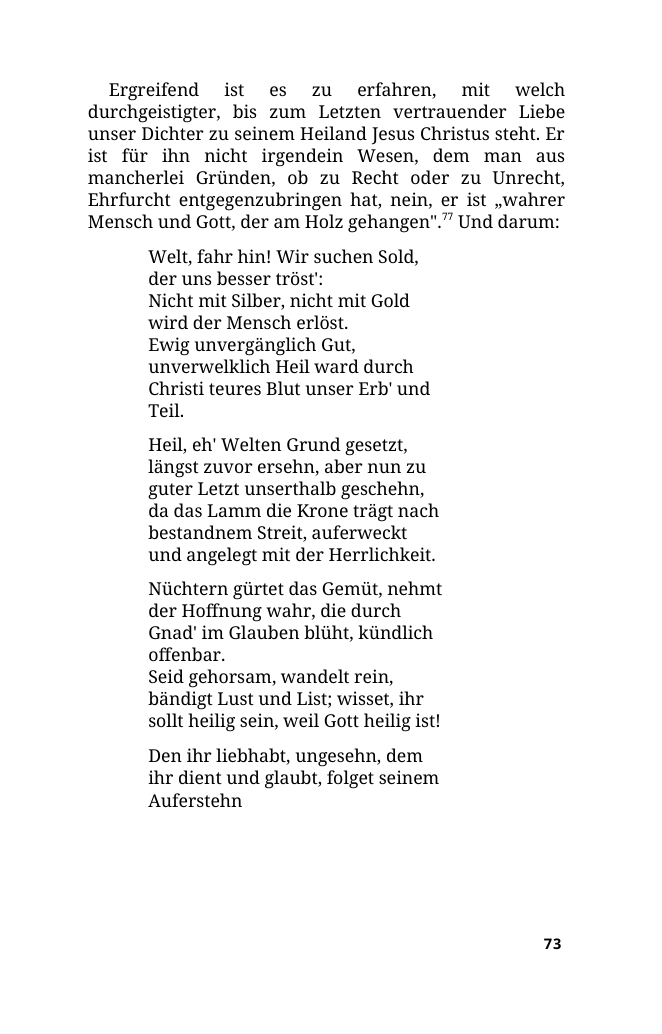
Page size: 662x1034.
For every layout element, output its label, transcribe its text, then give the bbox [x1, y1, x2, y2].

text Ewig unvergänglich Gut, unverwelklich Heil ward durch Christi teures Blut unser Erb' und Teil. [148, 333, 443, 421]
text Den ihr liebhabt, ungesehn, dem ihr dient und glaubt, folget seinem Auferstehn [148, 744, 443, 812]
text Heil, eh' Welten Grund gesetzt, längst zuvor ersehn, aber nun zu guter Letzt unserthalb geschehn, da das Lamm die Krone trägt nach bestandnem Streit, auferweckt und angelegt mit der Herrlichkeit. [148, 434, 443, 566]
text Nicht mit Silber, nicht mit Gold wird der Mensch erlöst. [148, 289, 443, 333]
text 73 [543, 938, 561, 952]
text Ergreifend ist es zu erfahren, mit welch durchgeistigter, bis zum Letzten vertrauender Liebe unser Dichter zu seinem Heiland Jesus Christus steht. Er ist für ihn nicht irgendein Wesen, dem man aus mancherlei Gründen, ob zu Recht oder zu Unrecht, Ehrfurcht entgegenzubringen hat, nein, er ist „wahrer Mensch und Gott, der am Holz gehangen".77 Und darum: [88, 79, 566, 233]
text Welt, fahr hin! Wir suchen Sold, der uns besser tröst': [148, 246, 443, 289]
text Nüchtern gürtet das Gemüt, nehmt der Hoffnung wahr, die durch Gnad' im Glauben blüht, kündlich offenbar. [148, 578, 443, 666]
text Seid gehorsam, wandelt rein, bändigt Lust und List; wisset, ihr sollt heilig sein, weil Gott heilig ist! [148, 666, 443, 732]
